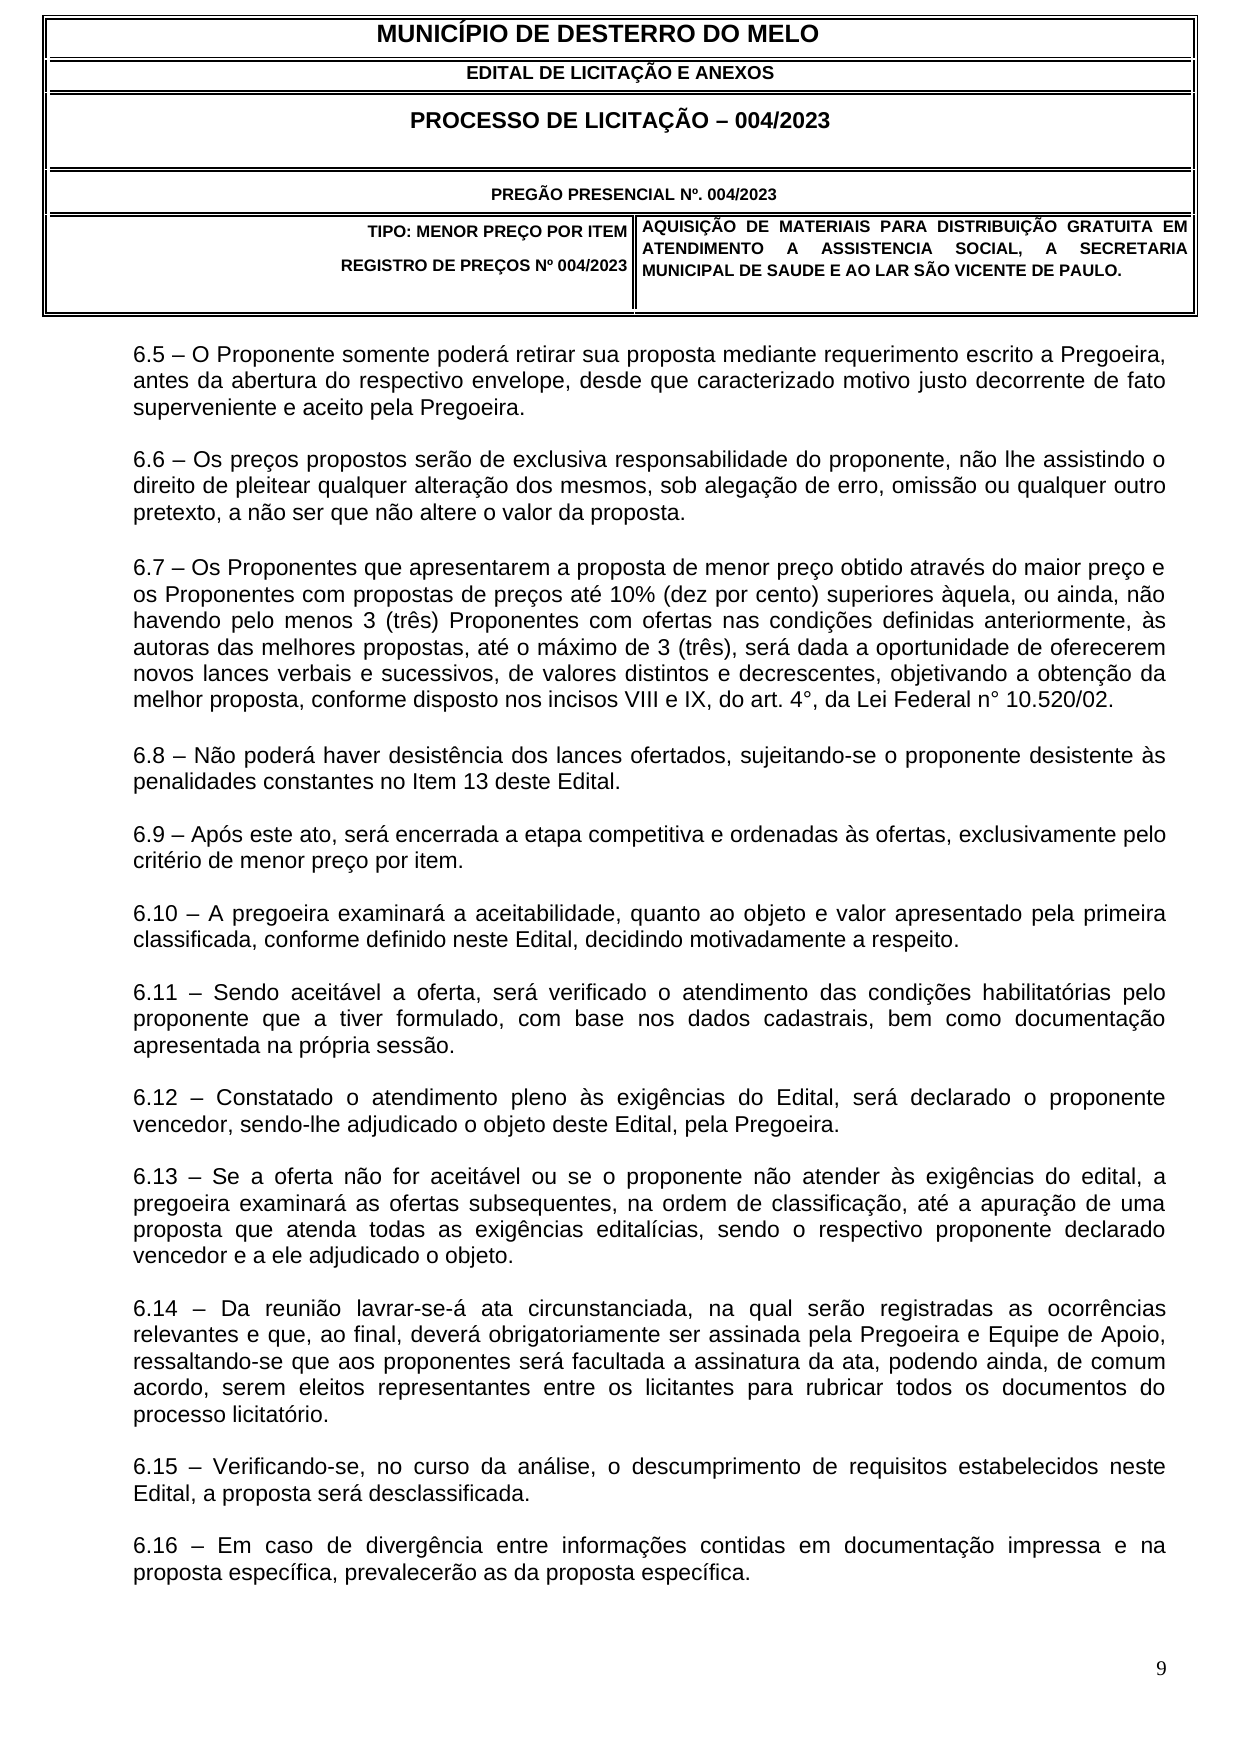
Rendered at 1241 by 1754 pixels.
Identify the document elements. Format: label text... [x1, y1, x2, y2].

text 6.8 – Não poderá haver desistência dos lances ofertados, sujeitando-se o proponente desistente às penalidades constantes no Item 13 deste Edital. [133, 742, 1167, 794]
text 6.13 – Se a oferta não for aceitável ou se o proponente não atender às exigências do edital, a pregoeira examinará as ofertas subsequentes, na ordem de classificação, até a apuração de uma proposta que atenda todas as exigências editalícias, sendo o respectivo proponente declarado vencedor e a ele adjudicado o objeto. [133, 1163, 1167, 1269]
text 6.11 – Sendo aceitável a oferta, será verificado o atendimento das condições habilitatórias pelo proponente que a tiver formulado, com base nos dados cadastrais, bem como documentação apresentada na própria sessão. [133, 979, 1167, 1058]
text 6.10 – A pregoeira examinará a aceitabilidade, quanto ao objeto e valor apresentado pela primeira classificada, conforme definido neste Edital, decidindo motivadamente a respeito. [133, 900, 1167, 952]
text 6.9 – Após este ato, será encerrada a etapa competitiva e ordenadas às ofertas, exclusivamente pelo critério de menor preço por item. [133, 821, 1167, 873]
text 6.15 – Verificando-se, no curso da análise, o descumprimento de requisitos estabelecidos neste Edital, a proposta será desclassificada. [133, 1453, 1167, 1506]
text 6.16 – Em caso de divergência entre informações contidas em documentação impressa e na proposta específica, prevalecerão as da proposta específica. [133, 1532, 1167, 1585]
text 6.6 – Os preços propostos serão de exclusiva responsabilidade do proponente, não lhe assistindo o direito de pleitear qualquer alteração dos mesmos, sob alegação de erro, omissão ou qualquer outro pretexto, a não ser que não altere o valor da proposta. [133, 446, 1167, 525]
text 6.5 – O Proponente somente poderá retirar sua proposta mediante requerimento escrito a Pregoeira, antes da abertura do respectivo envelope, desde que caracterizado motivo justo decorrente de fato superveniente e aceito pela Pregoeira. [133, 341, 1167, 420]
text 6.14 – Da reunião lavrar-se-á ata circunstanciada, na qual serão registradas as ocorrências relevantes e que, ao final, deverá obrigatoriamente ser assinada pela Pregoeira e Equipe de Apoio, ressaltando-se que aos proponentes será facultada a assinatura da ata, podendo ainda, de comum acordo, serem eleitos representantes entre os licitantes para rubricar todos os documentos do processo licitatório. [133, 1295, 1167, 1427]
text 6.12 – Constatado o atendimento pleno às exigências do Edital, será declarado o proponente vencedor, sendo-lhe adjudicado o objeto deste Edital, pela Pregoeira. [133, 1084, 1167, 1137]
text 6.7 – Os Proponentes que apresentarem a proposta de menor preço obtido através do maior preço e os Proponentes com propostas de preços até 10% (dez por cento) superiores àquela, ou ainda, não havendo pelo menos 3 (três) Proponentes com ofertas nas condições definidas anteriormente, às autoras das melhores propostas, até o máximo de 3 (três), será dada a oportunidade de oferecerem novos lances verbais e sucessivos, de valores distintos e decrescentes, objetivando a obtenção da melhor proposta, conforme disposto nos incisos VIII e IX, do art. 4°, da Lei Federal n° 10.520/02. [133, 554, 1167, 712]
